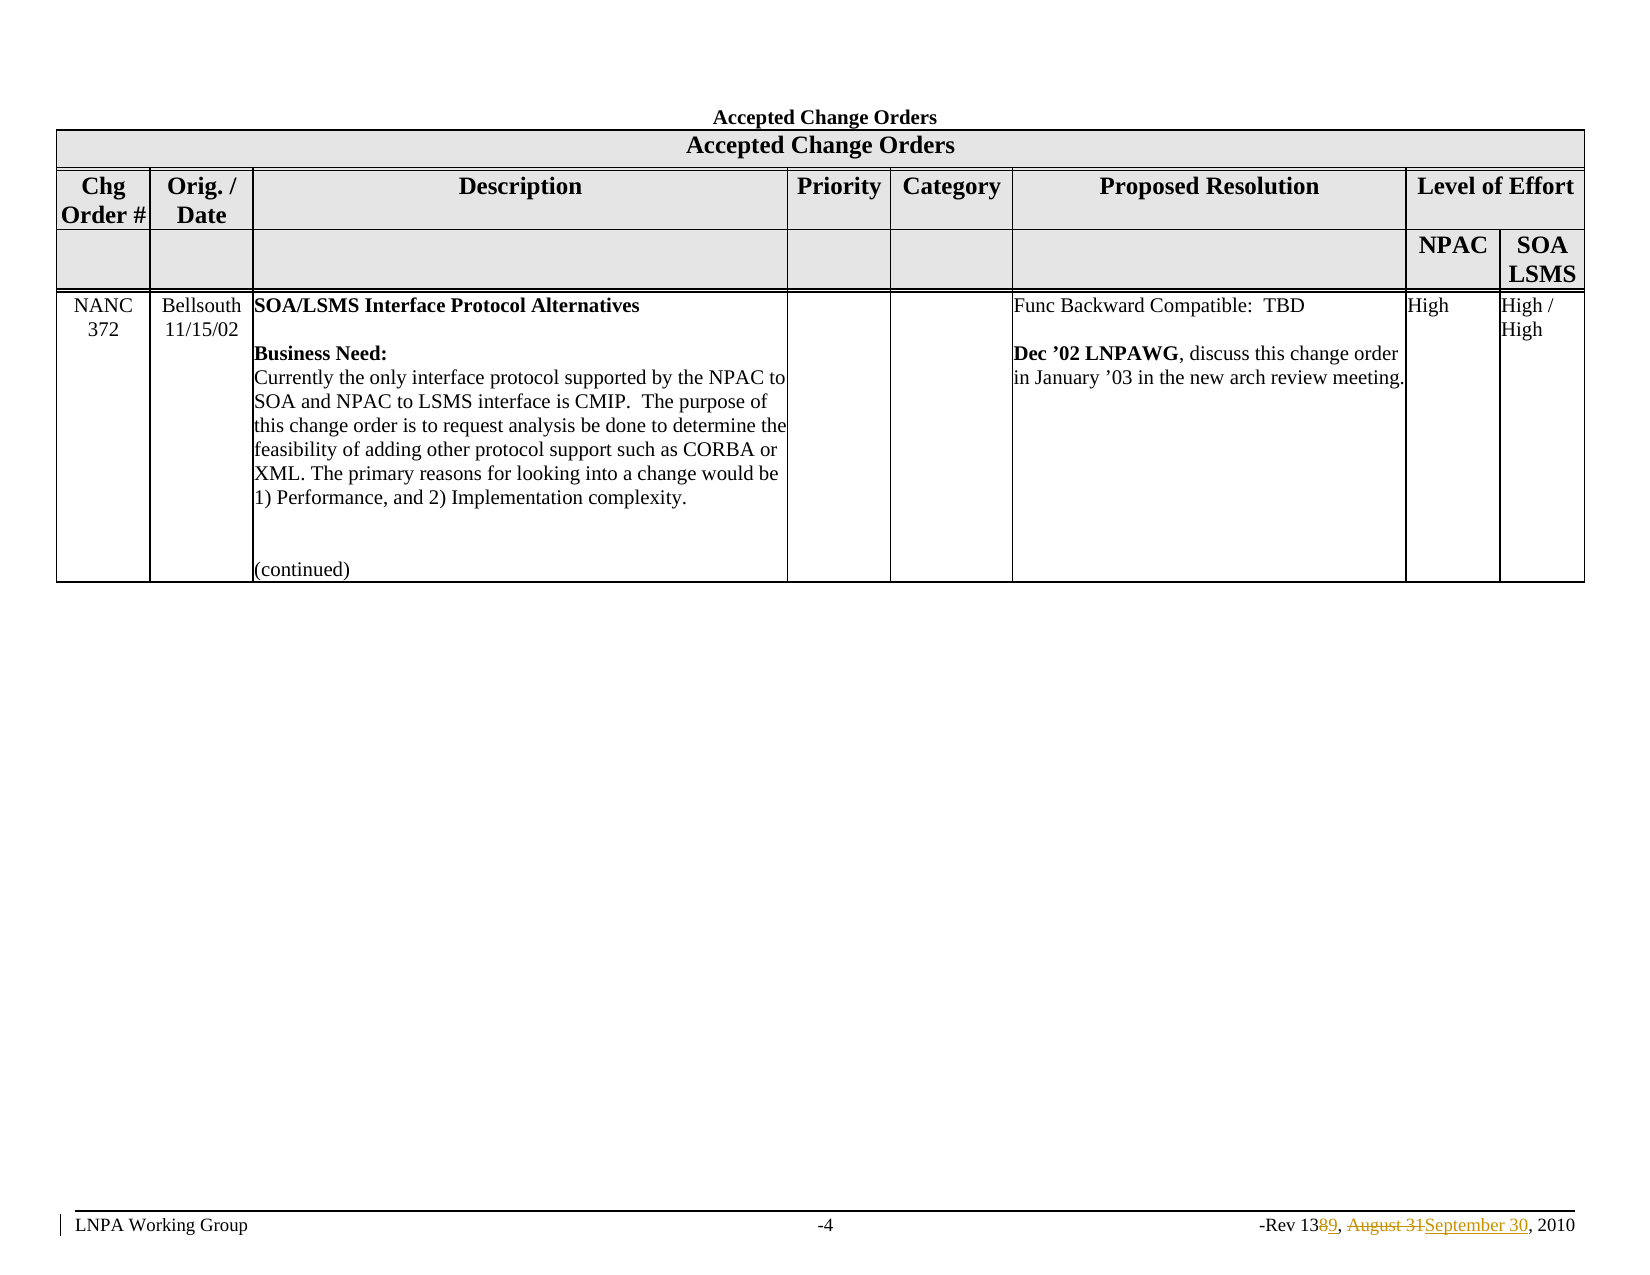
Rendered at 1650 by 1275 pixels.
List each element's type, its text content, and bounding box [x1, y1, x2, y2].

table_cell NPAC [1407, 230, 1499, 288]
table_cell Chg Order # [57, 171, 149, 229]
table_cell Bellsouth 11/15/02 [151, 293, 252, 581]
table_cell Description [254, 171, 787, 229]
table_cell SOA/LSMS Interface Protocol Alternatives Business Need: Currently the only interface protocol supported by the NPAC to SOA and NPAC to LSMS interface is CMIP. The purpose of this change order is to request analysis be done to determine the feasibility of adding other protocol support such as CORBA or XML. The primary reasons for looking into a change would be 1) Performance, and 2) Implementation complexity. (continued) [254, 293, 787, 581]
table_cell High [1407, 293, 1499, 581]
table_cell [57, 230, 149, 288]
table_cell Category [891, 171, 1012, 229]
table_cell Orig. / Date [151, 171, 252, 229]
table_cell Priority [788, 171, 890, 229]
table_header Accepted Change Orders [57, 131, 1584, 167]
table_cell [891, 293, 1012, 581]
table_cell Level of Effort [1407, 171, 1584, 229]
table_cell [1013, 230, 1405, 288]
table_cell Proposed Resolution [1013, 171, 1405, 229]
table_cell Func Backward Compatible: TBD Dec ’02 LNPAWG, discuss this change order in January ’03 in the new arch review meeting. [1013, 293, 1405, 581]
table_cell [788, 293, 890, 581]
table_cell [891, 230, 1012, 288]
table_cell [254, 230, 787, 288]
table_cell NANC 372 [57, 293, 149, 581]
table_cell High / High [1501, 293, 1584, 581]
table_cell [788, 230, 890, 288]
subtitle Accepted Change Orders [75, 105, 1575, 129]
table_cell SOA LSMS [1501, 230, 1584, 288]
table_cell [151, 230, 252, 288]
